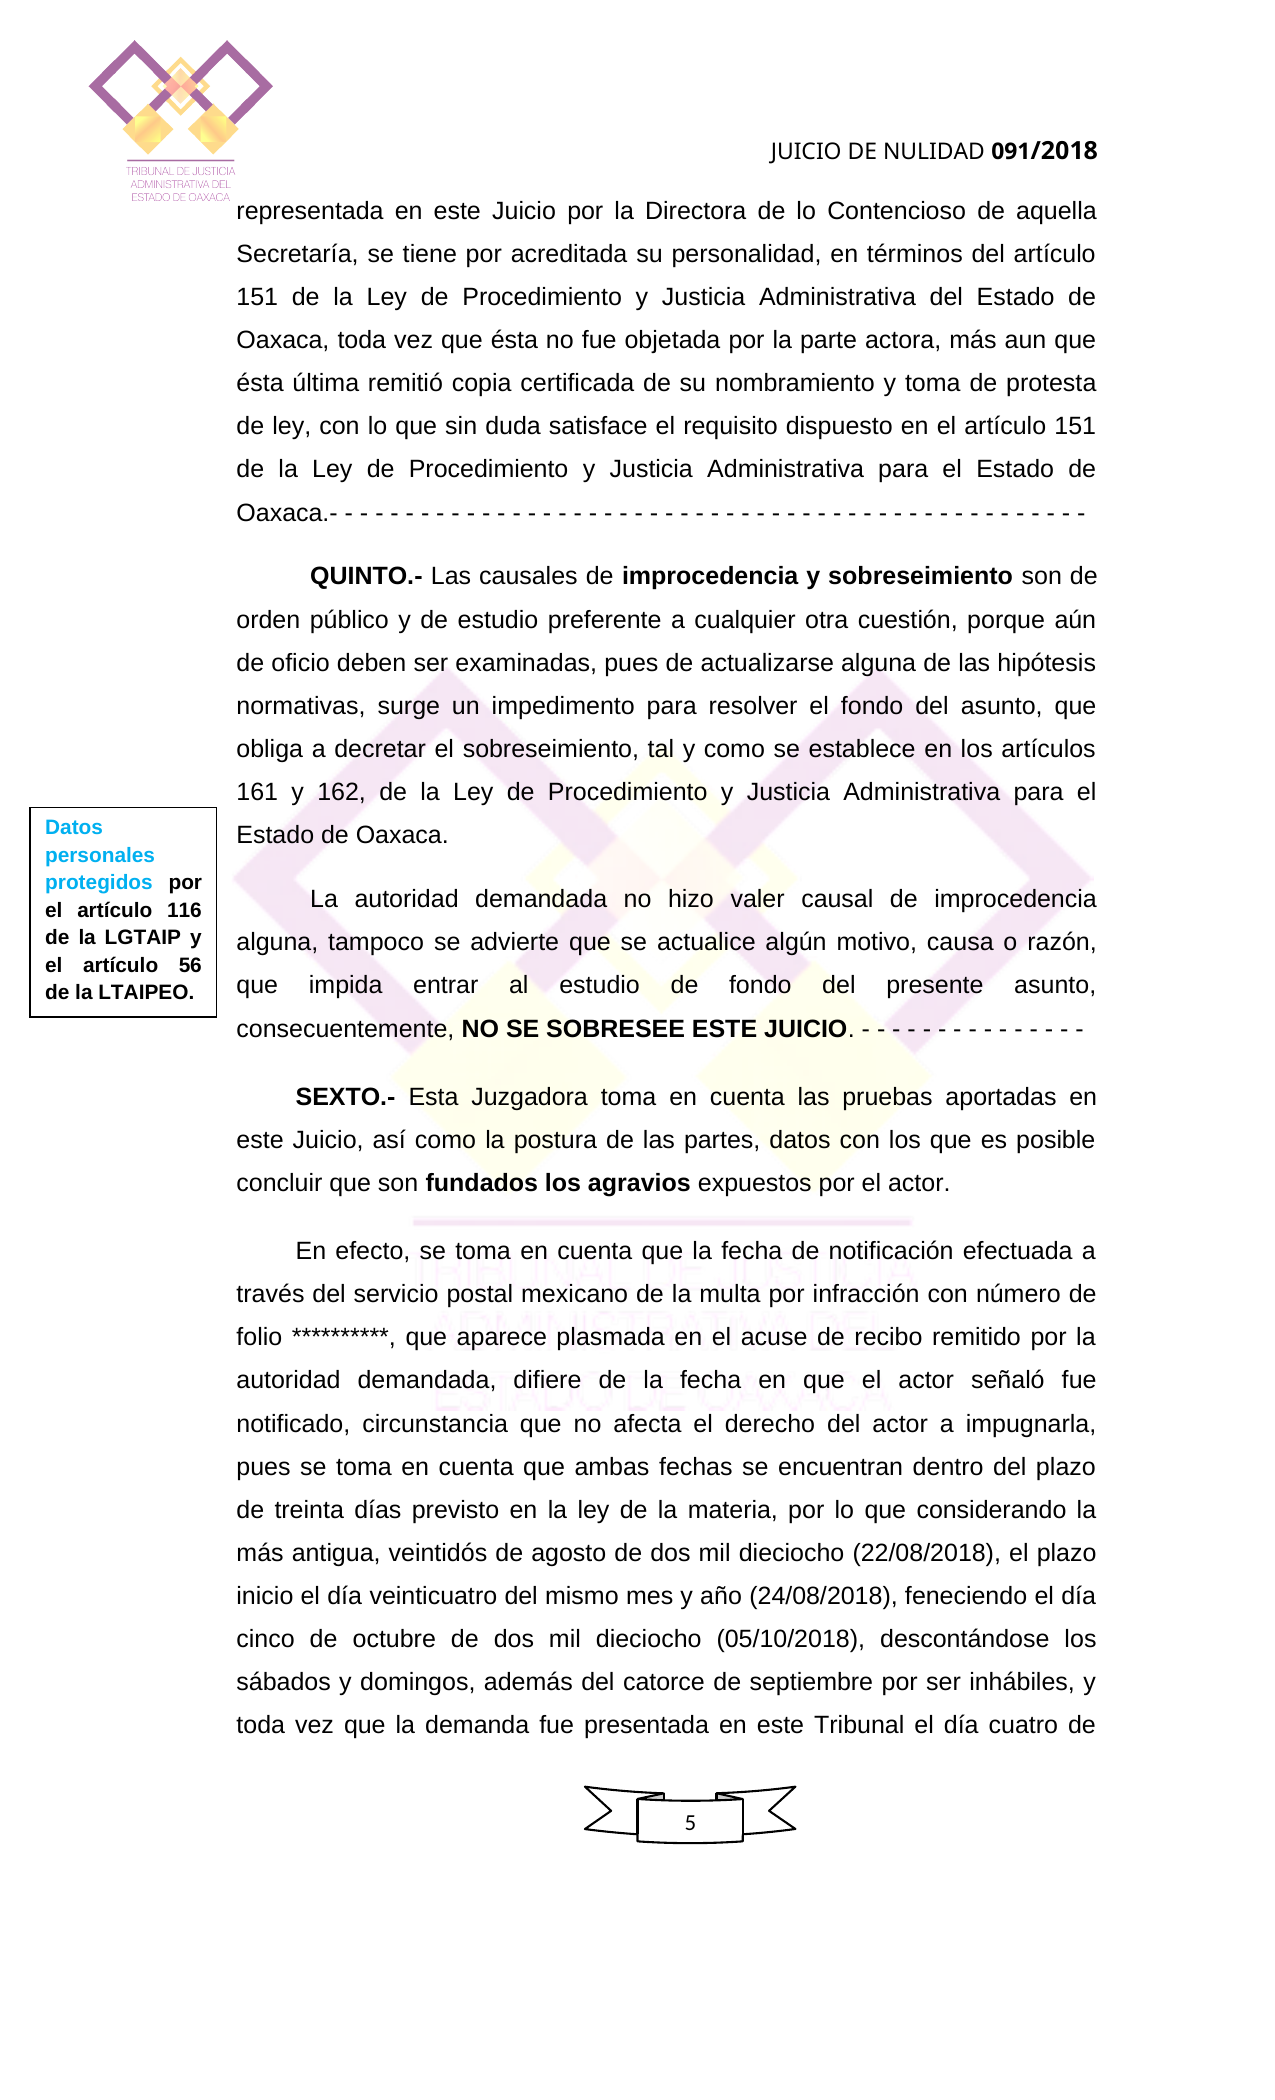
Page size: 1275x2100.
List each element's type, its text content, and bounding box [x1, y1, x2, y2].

text SEXTO.- Esta Juzgadora toma en cuenta las pruebas aportadas en este Juicio, así como la postura de las partes, datos con los que es posible concluir que son fundados los agravios expuestos por el actor. [236, 1082, 1098, 1197]
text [236, 196, 1098, 526]
text La autoridad demandada no hizo valer causal de improcedencia alguna, tampoco se advierte que se actualice algún motivo, causa o razón, que impida entrar al estudio de fondo del presente asunto, consecuentemente, NO SE SOBRESEE ESTE JUICIO. - - - - - - - - - - - - - - - [236, 884, 1098, 1042]
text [236, 1236, 1098, 1739]
text QUINTO.- Las causales de improcedencia y sobreseimiento son de orden público y de estudio preferente a cualquier otra cuestión, porque aún de oficio deben ser examinadas, pues de actualizarse alguna de las hipótesis normativas, surge un impedimento para resolver el fondo del asunto, que obliga a decretar el sobreseimiento, tal y como se establece en los artículos 161 y 162, de la Ley de Procedimiento y Justicia Administrativa para el Estado de Oaxaca. [236, 562, 1098, 849]
picture [88, 40, 273, 201]
